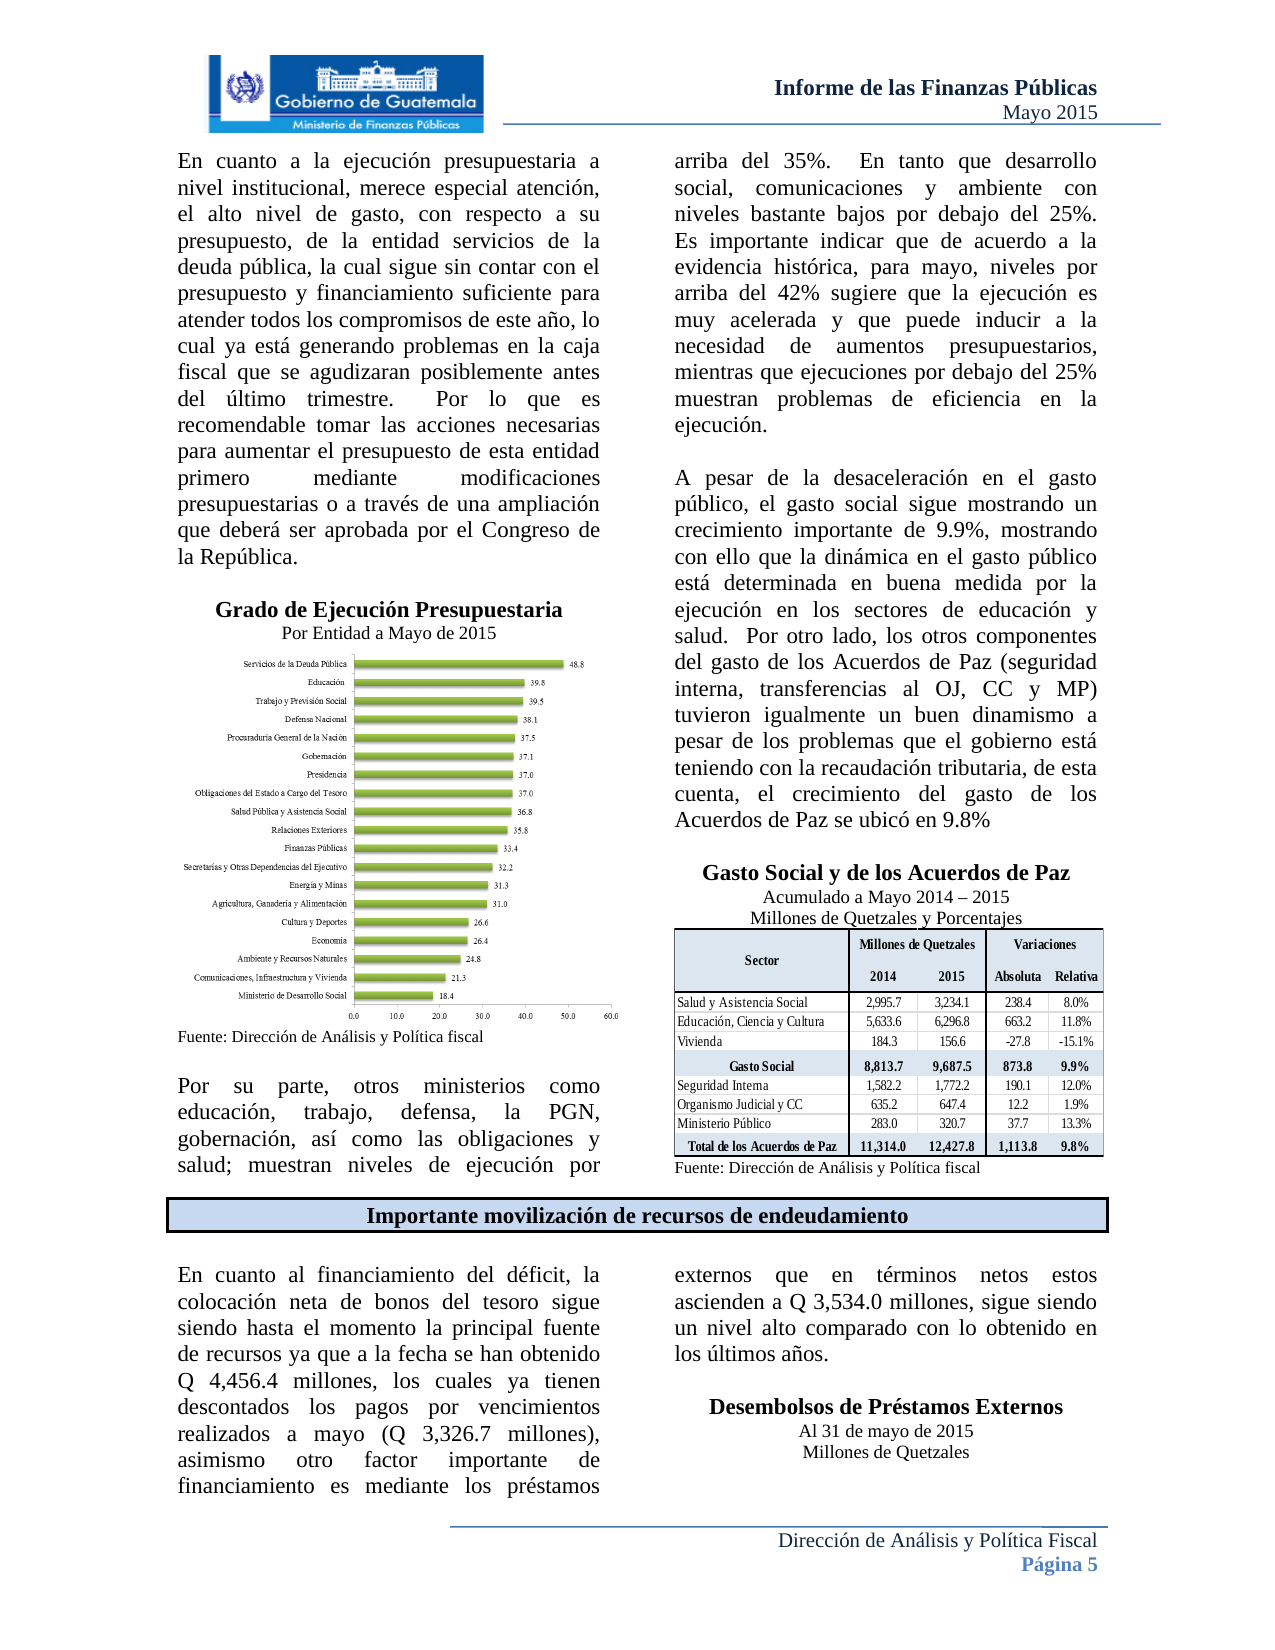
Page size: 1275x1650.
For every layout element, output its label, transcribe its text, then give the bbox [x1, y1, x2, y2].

text Grado de Ejecución Presupuestaria [177, 596, 601, 622]
text Millones de Quetzales y Porcentajes [674, 907, 1098, 928]
text En cuanto a la ejecución presupuestaria a nivel institucional, merece especial atención, el alto nivel de gasto, con respecto a su presupuesto, de la entidad servicios de la deuda pública, la cual sigue sin contar con el presupuesto y financiamiento suficiente para atender todos los compromisos de este año, lo cual ya está generando problemas en la caja fiscal que se agudizaran posiblemente antes del último trimestre. Por lo que es recomendable tomar las acciones necesarias para aumentar el presupuesto de esta entidad primero mediante modificaciones presupuestarias o a través de una ampliación que deberá ser aprobada por el Congreso de la República. [177, 148, 601, 569]
picture [177, 643, 629, 1027]
text Importante movilización de recursos de endeudamiento [169, 1200, 1106, 1230]
text Gasto Social y de los Acuerdos de Paz [674, 859, 1098, 886]
text Fuente: Dirección de Análisis y Política fiscal [177, 1027, 601, 1046]
picture [203, 55, 488, 133]
text Por Entidad a Mayo de 2015 [177, 622, 601, 643]
text Acumulado a Mayo 2014 – 2015 [674, 886, 1098, 907]
text Desembolsos de Préstamos Externos [674, 1393, 1098, 1419]
text Fuente: Dirección de Análisis y Política fiscal [674, 1158, 1098, 1177]
text Por su parte, otros ministerios como educación, trabajo, defensa, la PGN, gobernación, así como las obligaciones y salud; muestran niveles de ejecución por arriba del 35%. En tanto que desarrollo social, comunicaciones y ambiente con niveles bastante bajos por debajo del 25%. Es importante indicar que de acuerdo a la evidencia histórica, para mayo, niveles por arriba del 42% sugiere que la ejecución es muy acelerada y que puede inducir a la necesidad de aumentos presupuestarios, mientras que ejecuciones por debajo del 25% muestran problemas de eficiencia en la ejecución. [177, 1072, 601, 1177]
text En cuanto al financiamiento del déficit, la colocación neta de bonos del tesoro sigue siendo hasta el momento la principal fuente de recursos ya que a la fecha se han obtenido Q 4,456.4 millones, los cuales ya tienen descontados los pagos por vencimientos realizados a mayo (Q 3,326.7 millones), asimismo otro factor importante de financiamiento es mediante los préstamos externos que en términos netos estos ascienden a Q 3,534.0 millones, sigue siendo un nivel alto comparado con lo obtenido en los últimos años. [177, 1261, 601, 1499]
text Al 31 de mayo de 2015 [674, 1419, 1098, 1441]
text Por su parte, otros ministerios como educación, trabajo, defensa, la PGN, gobernación, así como las obligaciones y salud; muestran niveles de ejecución por arriba del 35%. En tanto que desarrollo social, comunicaciones y ambiente con niveles bastante bajos por debajo del 25%. Es importante indicar que de acuerdo a la evidencia histórica, para mayo, niveles por arriba del 42% sugiere que la ejecución es muy acelerada y que puede inducir a la necesidad de aumentos presupuestarios, mientras que ejecuciones por debajo del 25% muestran problemas de eficiencia en la ejecución. [674, 148, 1098, 437]
text Millones de Quetzales [674, 1441, 1098, 1463]
text En cuanto al financiamiento del déficit, la colocación neta de bonos del tesoro sigue siendo hasta el momento la principal fuente de recursos ya que a la fecha se han obtenido Q 4,456.4 millones, los cuales ya tienen descontados los pagos por vencimientos realizados a mayo (Q 3,326.7 millones), asimismo otro factor importante de financiamiento es mediante los préstamos externos que en términos netos estos ascienden a Q 3,534.0 millones, sigue siendo un nivel alto comparado con lo obtenido en los últimos años. [674, 1261, 1098, 1367]
text A pesar de la desaceleración en el gasto público, el gasto social sigue mostrando un crecimiento importante de 9.9%, mostrando con ello que la dinámica en el gasto público está determinada en buena medida por la ejecución en los sectores de educación y salud. Por otro lado, los otros componentes del gasto de los Acuerdos de Paz (seguridad interna, transferencias al OJ, CC y MP) tuvieron igualmente un buen dinamismo a pesar de los problemas que el gobierno está teniendo con la recaudación tributaria, de esta cuenta, el crecimiento del gasto de los Acuerdos de Paz se ubicó en 9.8% [674, 464, 1098, 833]
